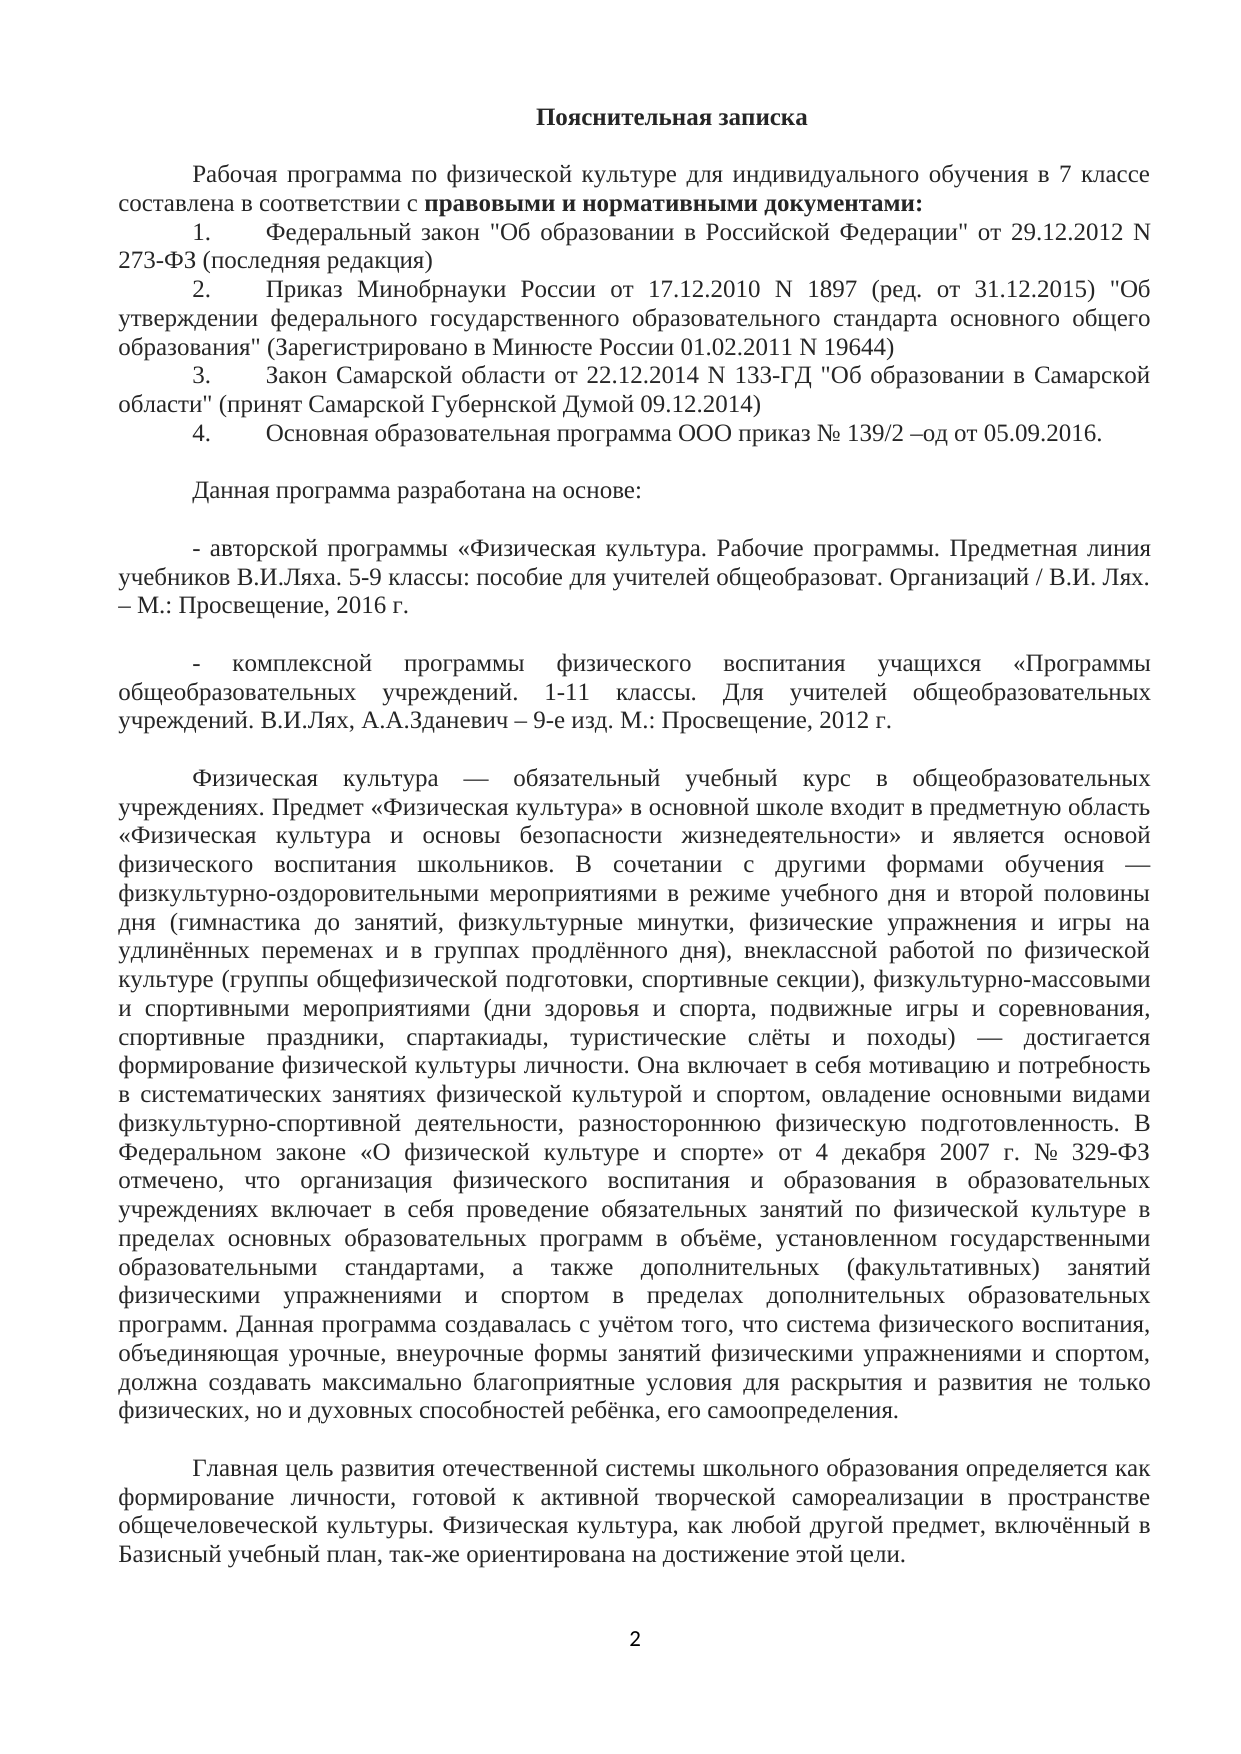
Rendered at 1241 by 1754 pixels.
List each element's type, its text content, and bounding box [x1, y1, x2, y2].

list Федеральный закон "Об образовании в Российской Федерации" от 29.12.2012 N 273-ФЗ (последняя редакция) [118, 217, 1152, 274]
text Физическая культура — обязательный учебный курс в общеобразовательных учреждениях. Предмет «Физическая культура» в основной школе входит в предметную область «Физическая культура и основы безопасности жизнедеятельности» и является основой физического воспитания школьников. В сочетании с другими формами обучения — физкультурно-оздоровительными мероприятиями в режиме учебного дня и второй половины дня (гимнастика до занятий, физкультурные минутки, физические упражнения и игры на удлинённых переменах и в группах продлённого дня), внеклассной работой по физической культуре (группы общефизической подготовки, спортивные секции), физкультурно-массовыми и спортивными мероприятиями (дни здоровья и спорта, подвижные игры и соревнования, спортивные праздники, спартакиады, туристические слёты и походы) — достигается формирование физической культуры личности. Она включает в себя мотивацию и потребность в систематических занятиях физической культурой и спортом, овладение основными видами физкультурно-спортивной деятельности, разностороннюю физическую подготовленность. В Федеральном законе «О физической культуре и спорте» от 4 декабря 2007 г. № 329-ФЗ отмечено, что организация физического воспитания и образования в образовательных учреждениях включает в себя проведение обязательных занятий по физической культуре в пределах основных образовательных программ в объёме, установленном государственными образовательными стандартами, а также дополнительных (факультативных) занятий физическими упражнениями и спортом в пределах дополнительных образовательных программ. Данная программа создавалась с учётом того, что система физического воспитания, объединяющая урочные, внеурочные формы занятий физическими упражнениями и спортом, должна создавать максимально благоприятные условия для раскрытия и развития не только физических, но и духовных способностей ребёнка, его самоопределения. [118, 763, 1152, 1424]
text Данная программа разработана на основе: [118, 476, 1152, 504]
text Пояснительная записка [118, 102, 1152, 131]
text Главная цель развития отечественной системы школьного образования определяется как формирование личности, готовой к активной творческой самореализации в пространстве общечеловеческой культуры. Физическая культура, как любой другой предмет, включённый в Базисный учебный план, так-же ориентированa на достижение этой цели. [118, 1453, 1152, 1568]
list Основная образовательная программа ООО приказ № 139/2 –од от 05.09.2016. [118, 418, 1152, 447]
text Рабочая программа по физической культуре для индивидуального обучения в 7 классе составлена в соответствии с правовыми и нормативными документами: [118, 159, 1152, 217]
text - комплексной программы физического воспитания учащихся «Программы общеобразовательных учреждений. 1-11 классы. Для учителей общеобразовательных учреждений. В.И.Лях, А.А.Зданевич – 9-е изд. М.: Просвещение, 2012 г. [118, 648, 1152, 734]
list Приказ Минобрнауки России от 17.12.2010 N 1897 (ред. от 31.12.2015) "Об утверждении федерального государственного образовательного стандарта основного общего образования" (Зарегистрировано в Минюсте России 01.02.2011 N 19644) [118, 274, 1152, 361]
text - авторской программы «Физическая культура. Рабочие программы. Предметная линия учебников В.И.Ляха. 5-9 классы: пособие для учителей общеобразоват. Организаций / В.И. Лях. – М.: Просвещение, 2016 г. [118, 533, 1152, 619]
list Закон Самарской области от 22.12.2014 N 133-ГД "Об образовании в Самарской области" (принят Самарской Губернской Думой 09.12.2014) [118, 361, 1152, 418]
